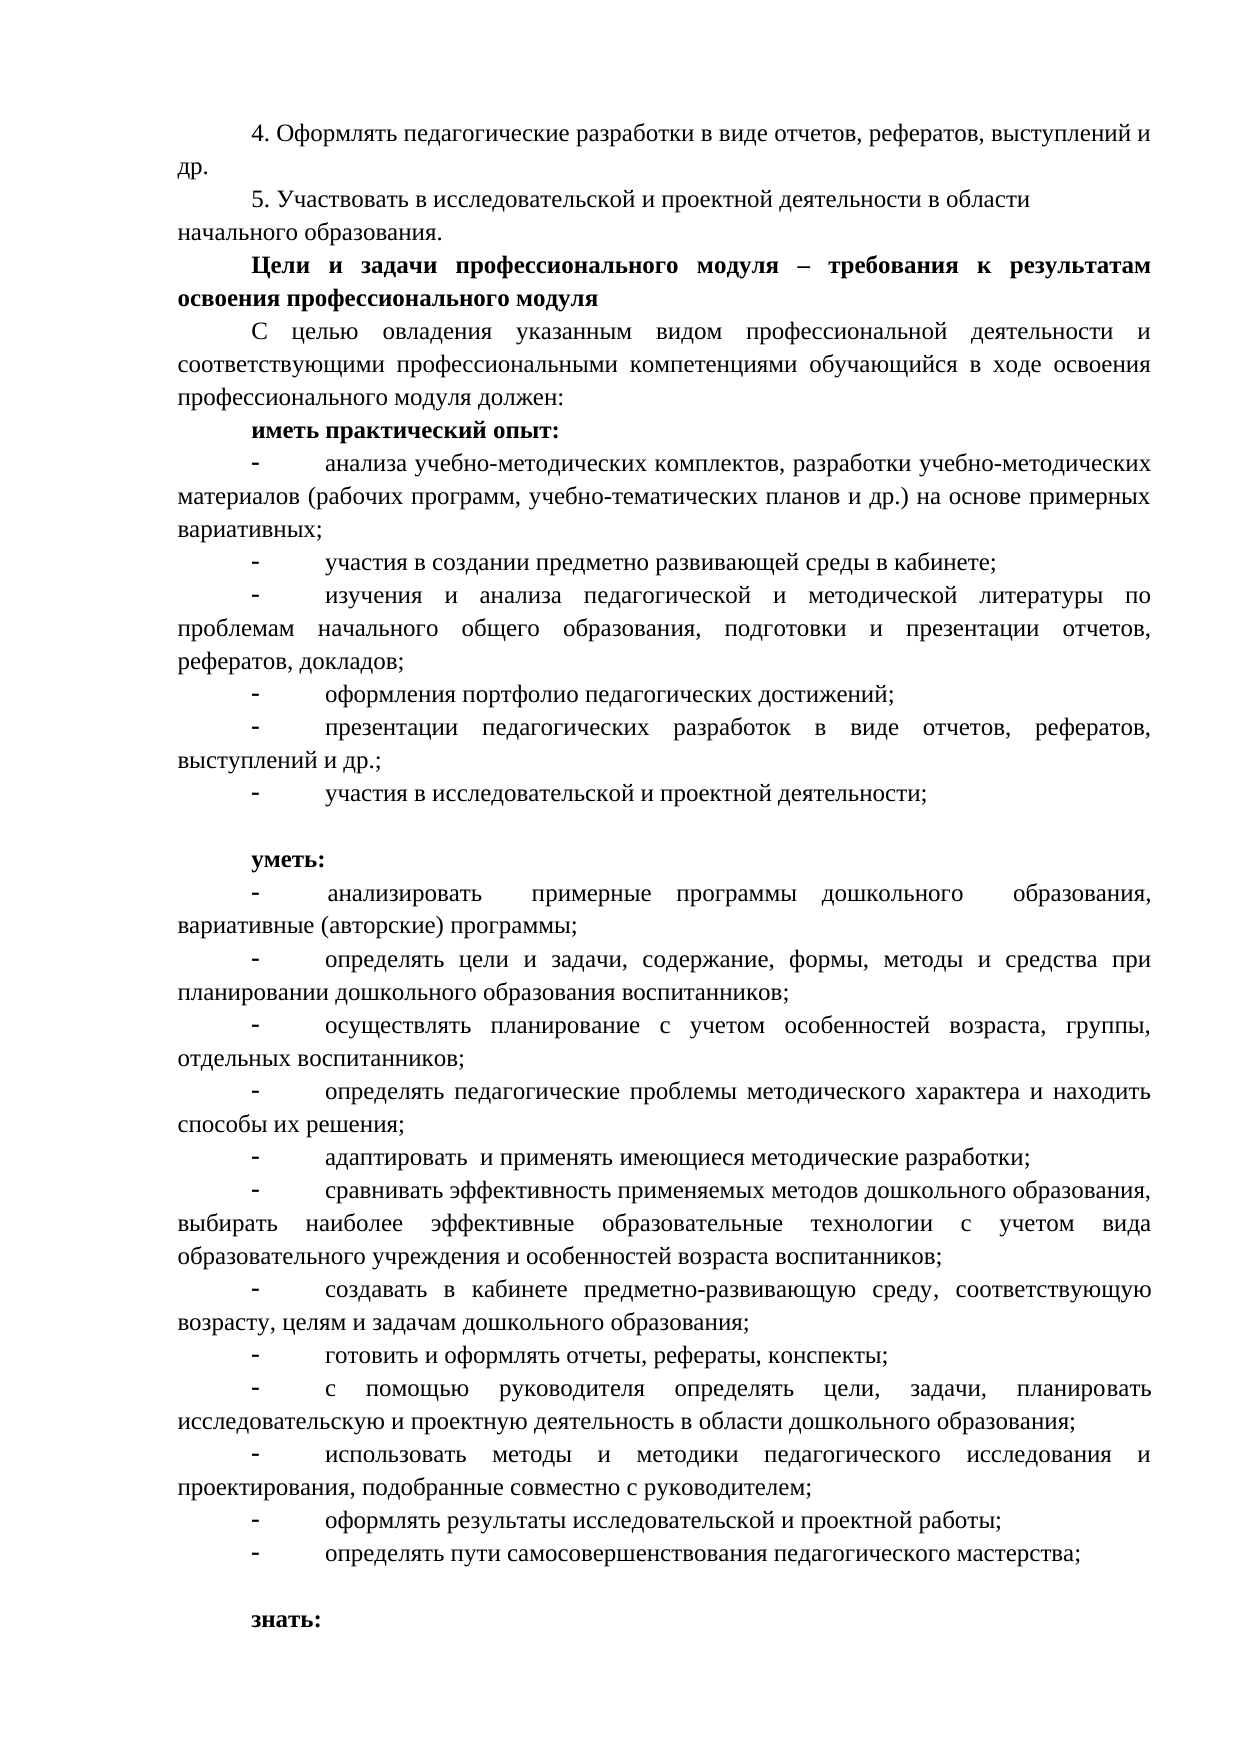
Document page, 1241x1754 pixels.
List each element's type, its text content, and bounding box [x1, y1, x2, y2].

list сравнивать эффективность применяемых методов дошкольного образования, выбирать наиболее эффективные образовательные технологии с учетом вида образовательного учреждения и особенностей возраста воспитанников; [177, 1175, 1152, 1269]
list готовить и оформлять отчеты, рефераты, конспекты; [177, 1340, 1152, 1369]
text Цели и задачи профессионального модуля – требования к результатам освоения профессионального модуля [177, 250, 1152, 312]
text 5. Участвовать в исследовательской и проектной деятельности в области начального образования. [177, 184, 1152, 246]
text знать: [177, 1604, 1152, 1633]
list участия в создании предметно развивающей среды в кабинете; [177, 547, 1152, 576]
list презентации педагогических разработок в виде отчетов, рефератов, выступлений и др.; [177, 712, 1152, 774]
list изучения и анализа педагогической и методической литературы по проблемам начального общего образования, подготовки и презентации отчетов, рефератов, докладов; [177, 580, 1152, 675]
list оформлять результаты исследовательской и проектной работы; [177, 1505, 1152, 1534]
text иметь практический опыт: [177, 415, 1152, 444]
text С целью овладения указанным видом профессиональной деятельности и соответствующими профессиональными компетенциями обучающийся в ходе освоения профессионального модуля должен: [177, 316, 1152, 411]
list адаптировать и применять имеющиеся методические разработки; [177, 1142, 1152, 1171]
text 4. Оформлять педагогические разработки в виде отчетов, рефератов, выступлений и др. [177, 118, 1152, 180]
list анализировать примерные программы дошкольного образования, вариативные (авторские) программы; [177, 878, 1152, 939]
text уметь: [177, 844, 1152, 873]
list участия в исследовательской и проектной деятельности; [177, 778, 1152, 807]
list с помощью руководителя определять цели, задачи, планировать исследовательскую и проектную деятельность в области дошкольного образования; [177, 1373, 1152, 1435]
list анализа учебно-методических комплектов, разработки учебно-методических материалов (рабочих программ, учебно-тематических планов и др.) на основе примерных вариативных; [177, 448, 1152, 543]
list использовать методы и методики педагогического исследования и проектирования, подобранные совместно с руководителем; [177, 1439, 1152, 1501]
list оформления портфолио педагогических достижений; [177, 679, 1152, 708]
list определять цели и задачи, содержание, формы, методы и средства при планировании дошкольного образования воспитанников; [177, 944, 1152, 1005]
list определять педагогические проблемы методического характера и находить способы их решения; [177, 1076, 1152, 1137]
list определять пути самосовершенствования педагогического мастерства; [177, 1538, 1152, 1567]
list создавать в кабинете предметно-развивающую среду, соответствующую возрасту, целям и задачам дошкольного образования; [177, 1274, 1152, 1336]
list осуществлять планирование с учетом особенностей возраста, группы, отдельных воспитанников; [177, 1010, 1152, 1071]
